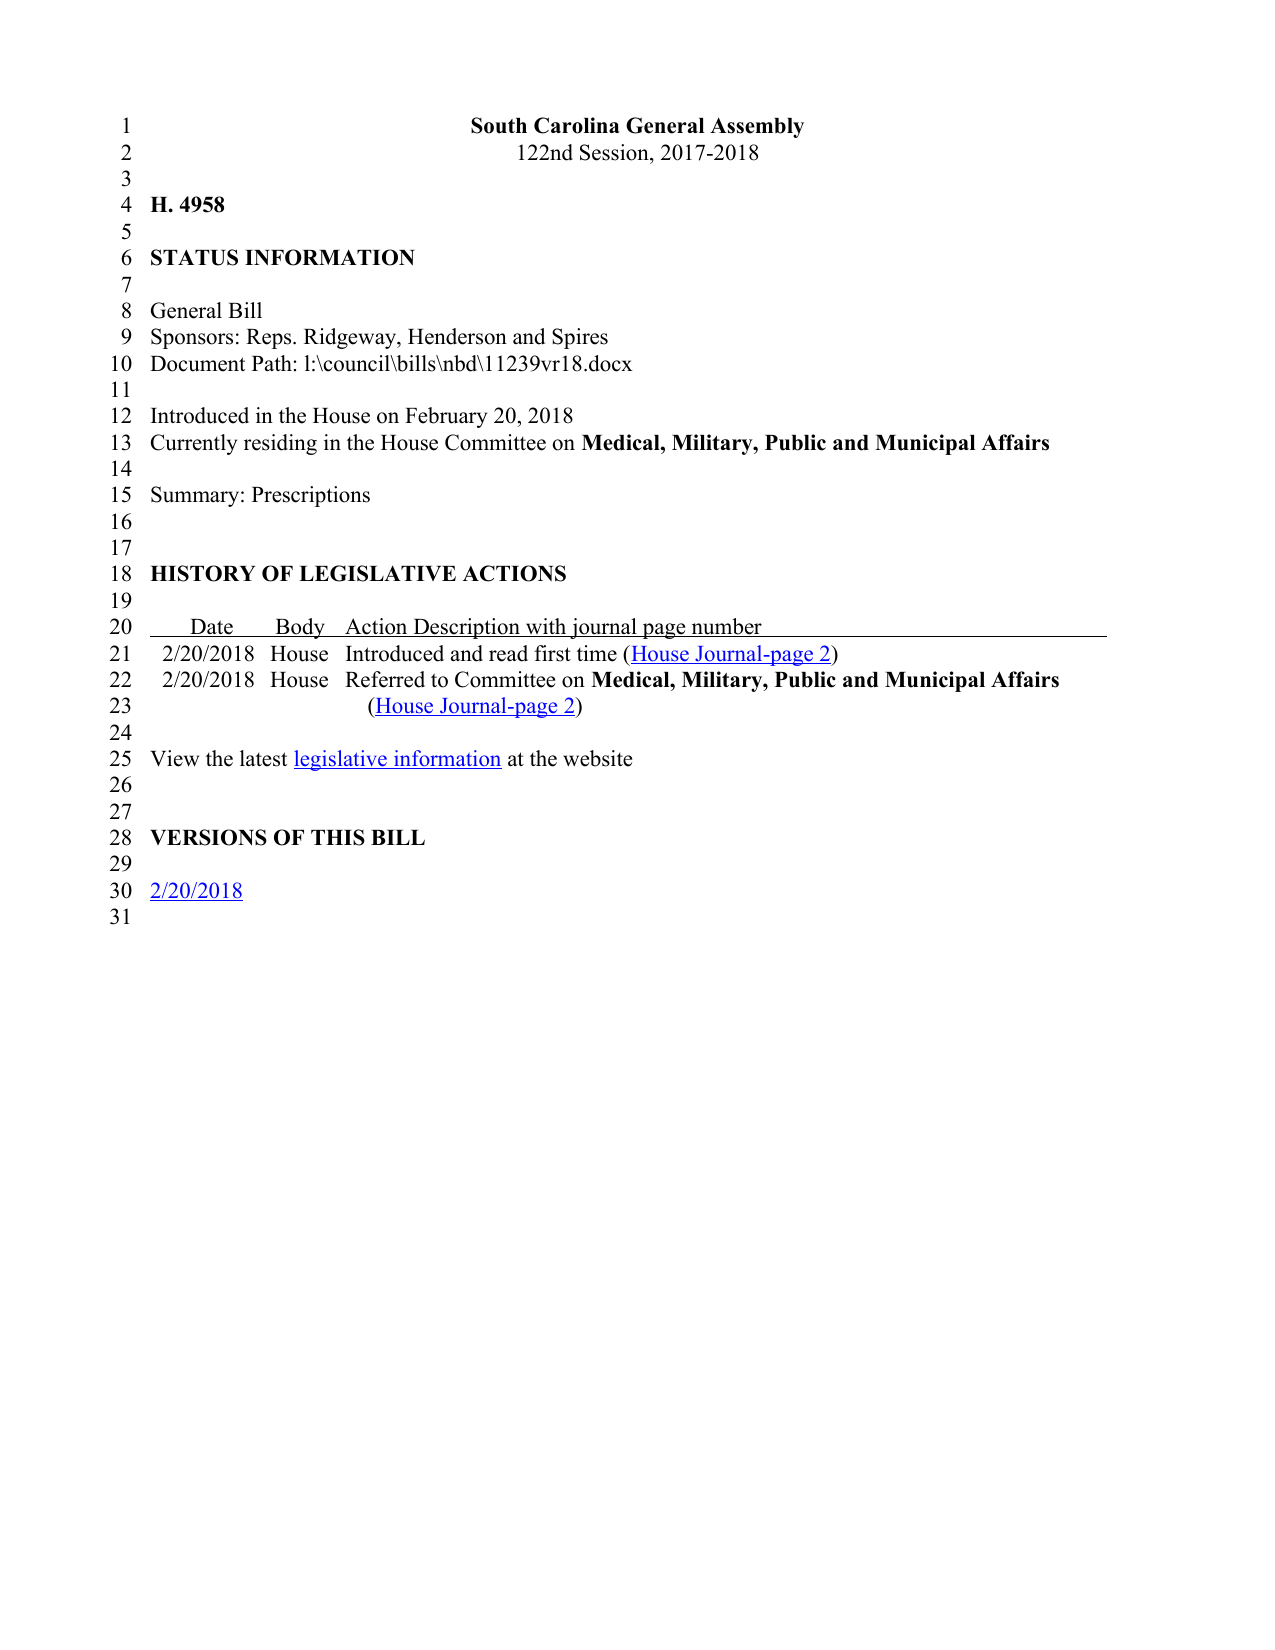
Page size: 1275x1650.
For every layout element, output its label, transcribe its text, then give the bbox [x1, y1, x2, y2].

text 2/20/2018 [150, 877, 1125, 903]
text 122nd Session, 2017-2018 [150, 139, 1125, 165]
text Introduced in the House on February 20, 2018 [150, 402, 1125, 429]
text Date Body Action Description with journal page number [150, 613, 1125, 639]
text H. 4958 [150, 192, 1125, 218]
text Document Path: l:\council\bills\nbd\11239vr18.docx [150, 350, 1125, 376]
text Currently residing in the House Committee on Medical, Military, Public and Municipal Affairs [150, 429, 1125, 455]
text View the latest legislative information at the website [150, 745, 1125, 771]
text VERSIONS OF THIS BILL [150, 824, 1125, 850]
text 2/20/2018 House Introduced and read first time (House Journal-page 2) [150, 639, 1125, 666]
text Sponsors: Reps. Ridgeway, Henderson and Spires [150, 323, 1125, 350]
text STATUS INFORMATION [150, 244, 1125, 271]
text Summary: Prescriptions [150, 481, 1125, 508]
text South Carolina General Assembly [150, 112, 1125, 139]
text HISTORY OF LEGISLATIVE ACTIONS [150, 561, 1125, 587]
text General Bill [150, 297, 1125, 323]
text 2/20/2018 House Referred to Committee on Medical, Military, Public and Municipal Affairs (House Journal-page 2) [150, 666, 1125, 719]
